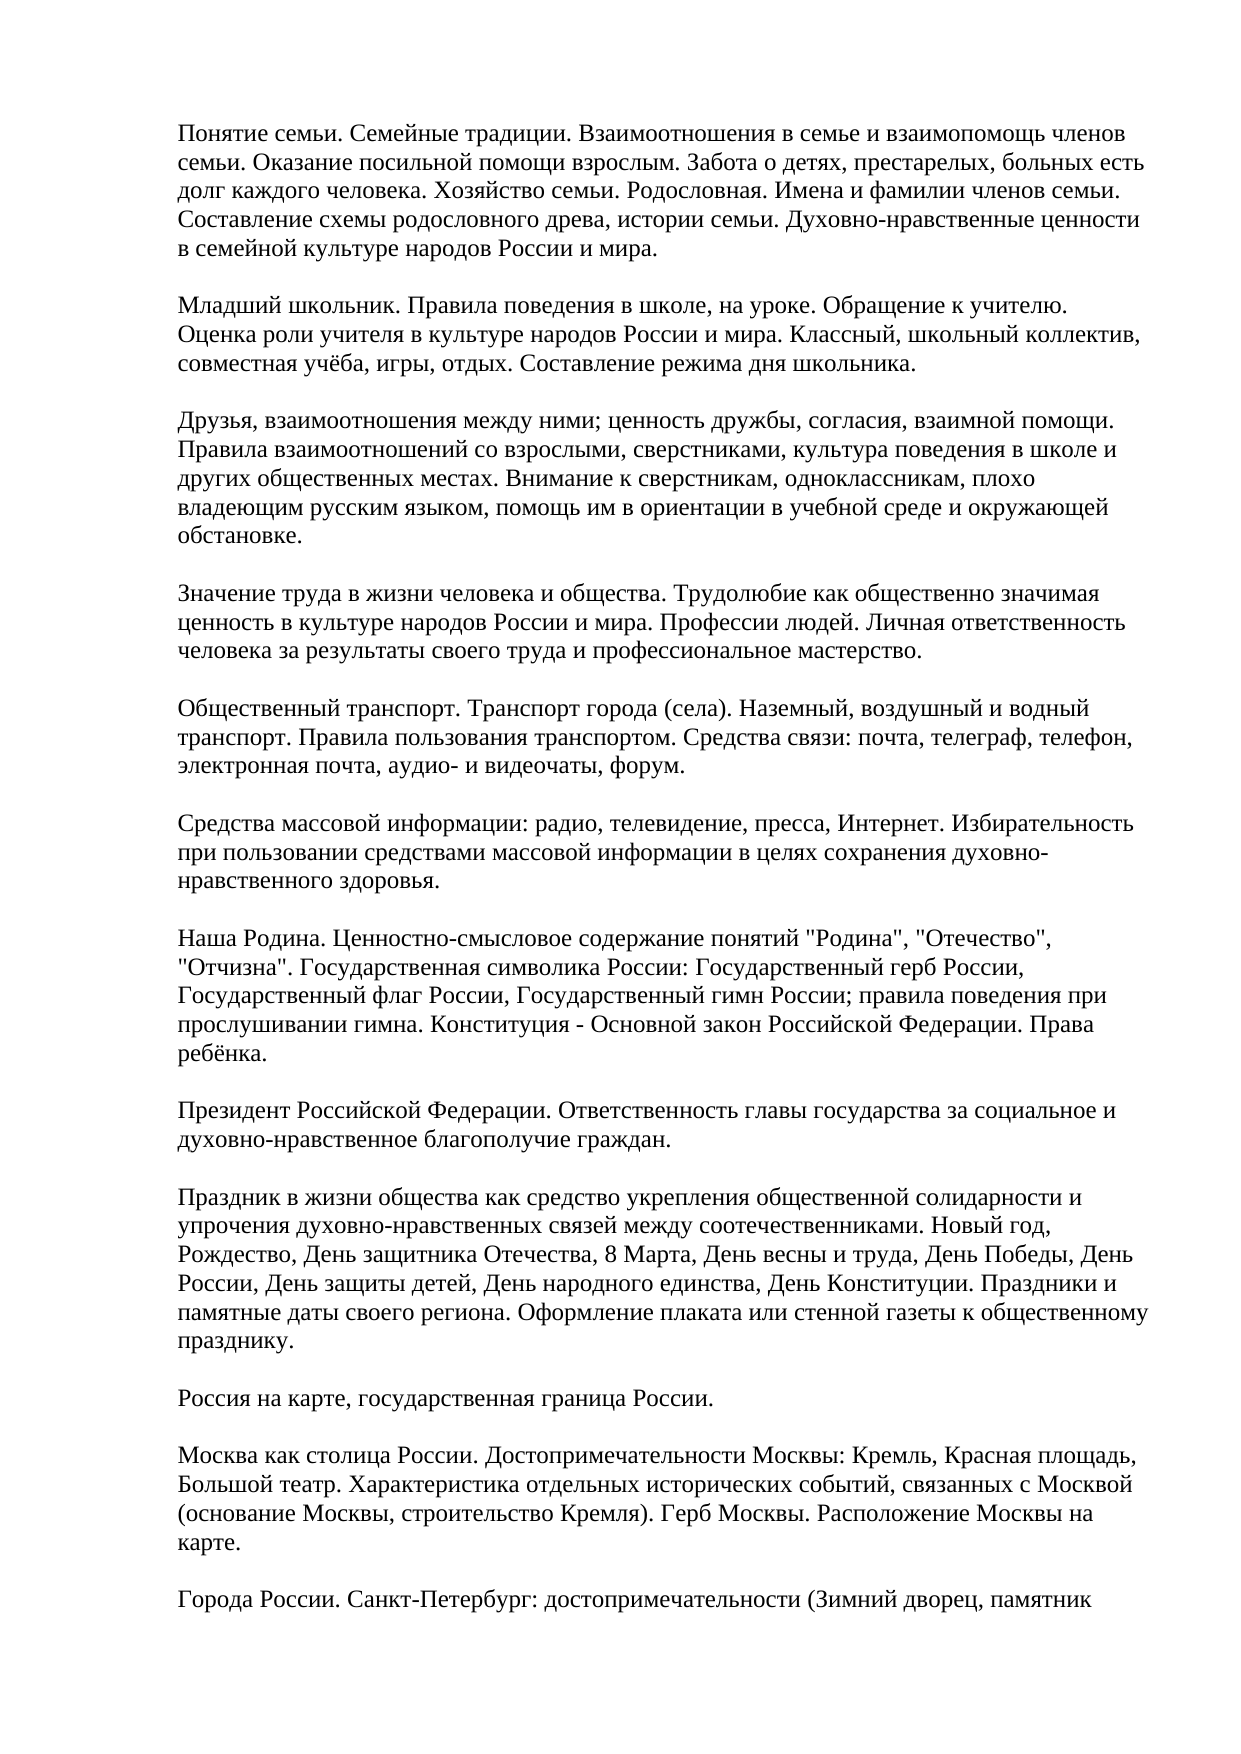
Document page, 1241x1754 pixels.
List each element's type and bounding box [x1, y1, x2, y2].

text [177, 118, 1152, 1613]
